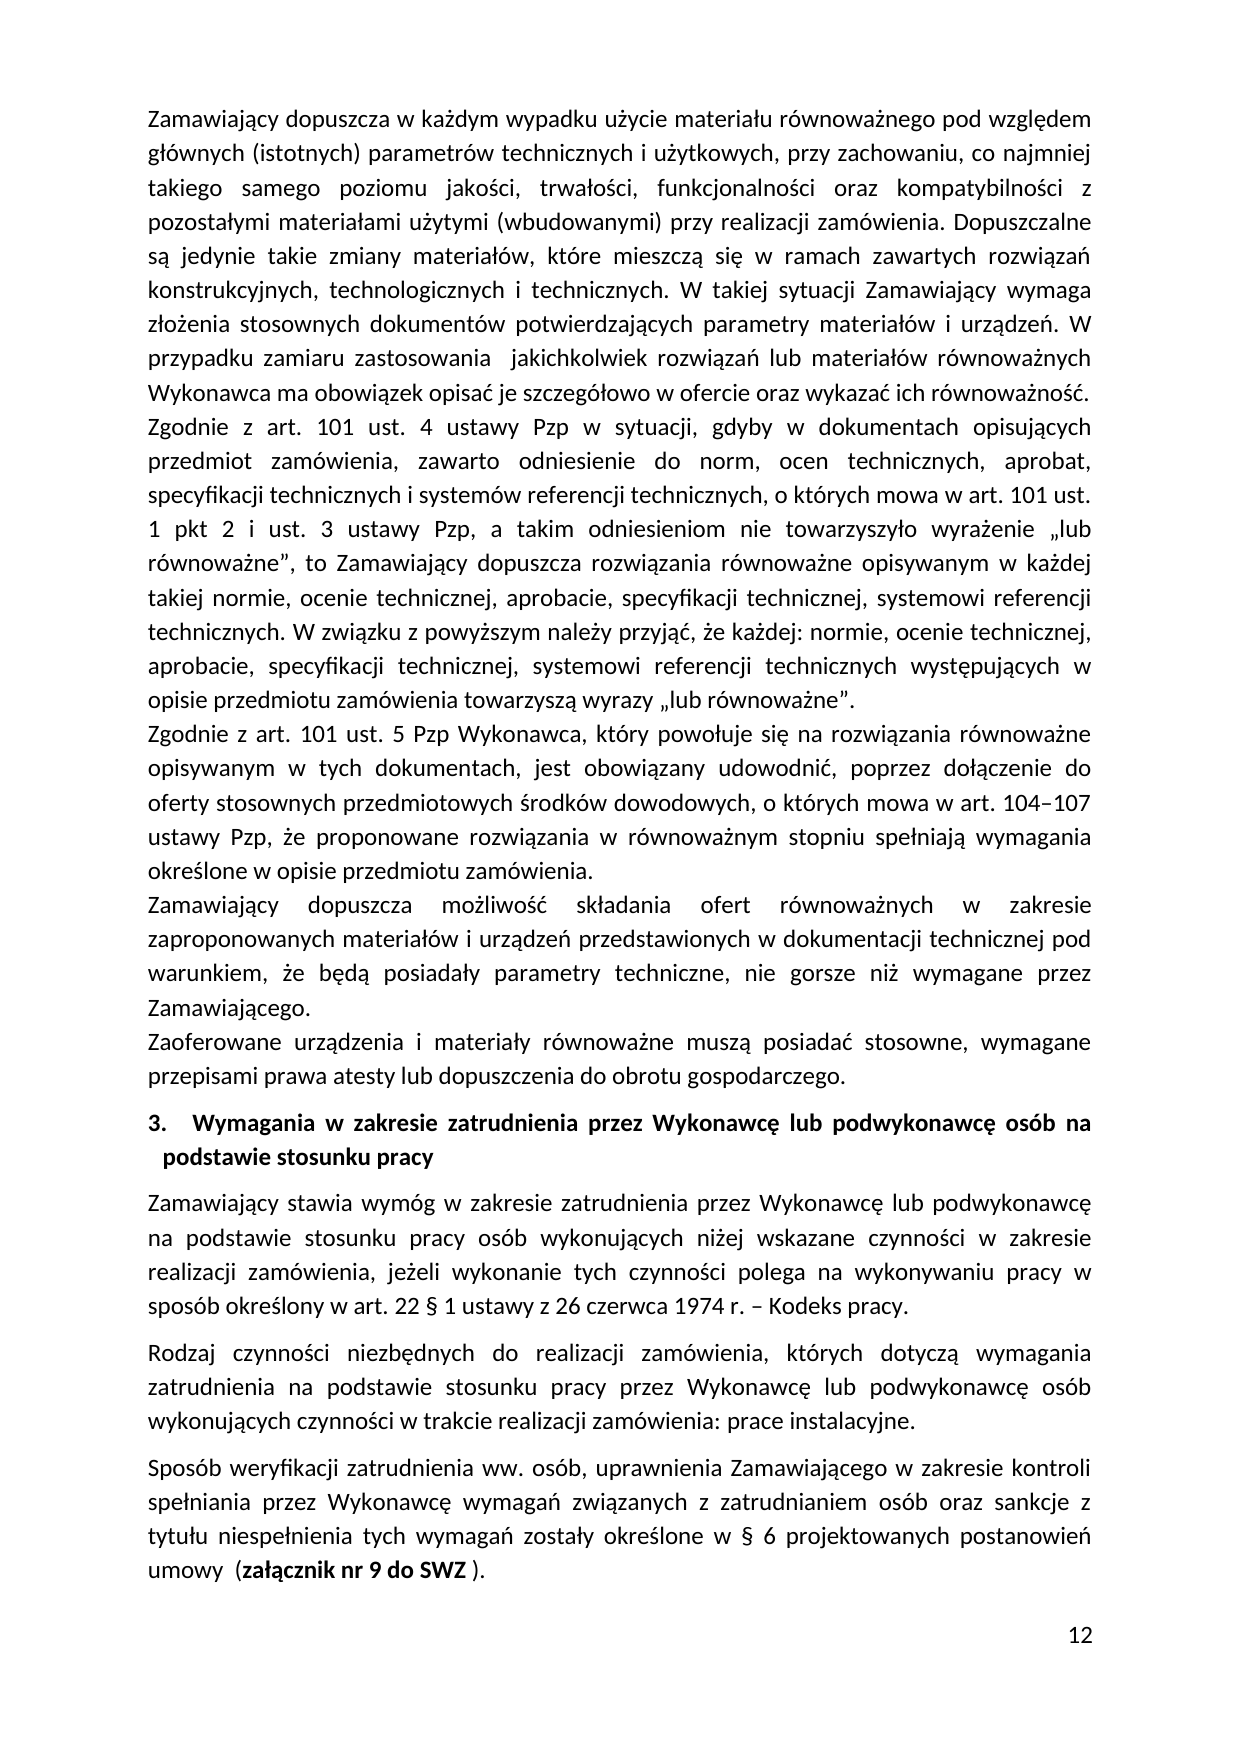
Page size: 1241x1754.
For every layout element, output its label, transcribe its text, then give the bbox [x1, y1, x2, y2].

text Zgodnie z art. 101 ust. 4 ustawy Pzp w sytuacji, gdyby w dokumentach opisujących przedmiot zamówienia, zawarto odniesienie do norm, ocen technicznych, aprobat, specyfikacji technicznych i systemów referencji technicznych, o których mowa w art. 101 ust. 1 pkt 2 i ust. 3 ustawy Pzp, a takim odniesieniom nie towarzyszyło wyrażenie „lub równoważne”, to Zamawiający dopuszcza rozwiązania równoważne opisywanym w każdej takiej normie, ocenie technicznej, aprobacie, specyfikacji technicznej, systemowi referencji technicznych. W związku z powyższym należy przyjąć, że każdej: normie, ocenie technicznej, aprobacie, specyfikacji technicznej, systemowi referencji technicznych występujących w opisie przedmiotu zamówienia towarzyszą wyrazy „lub równoważne”. [148, 411, 1093, 715]
text Zamawiający dopuszcza możliwość składania ofert równoważnych w zakresie zaproponowanych materiałów i urządzeń przedstawionych w dokumentacji technicznej pod warunkiem, że będą posiadały parametry techniczne, nie gorsze niż wymagane przez Zamawiającego. [148, 889, 1093, 1022]
text Sposób weryfikacji zatrudnienia ww. osób, uprawnienia Zamawiającego w zakresie kontroli spełniania przez Wykonawcę wymagań związanych z zatrudnianiem osób oraz sankcje z tytułu niespełnienia tych wymagań zostały określone w § 6 projektowanych postanowień umowy (załącznik nr 9 do SWZ ). [148, 1452, 1093, 1585]
text Zaoferowane urządzenia i materiały równoważne muszą posiadać stosowne, wymagane przepisami prawa atesty lub dopuszczenia do obrotu gospodarczego. [148, 1026, 1093, 1091]
text Rodzaj czynności niezbędnych do realizacji zamówienia, których dotyczą wymagania zatrudnienia na podstawie stosunku pracy przez Wykonawcę lub podwykonawcę osób wykonujących czynności w trakcie realizacji zamówienia: prace instalacyjne. [148, 1337, 1093, 1436]
text Zgodnie z art. 101 ust. 5 Pzp Wykonawca, który powołuje się na rozwiązania równoważne opisywanym w tych dokumentach, jest obowiązany udowodnić, poprzez dołączenie do oferty stosownych przedmiotowych środków dowodowych, o których mowa w art. 104–107 ustawy Pzp, że proponowane rozwiązania w równoważnym stopniu spełniają wymagania określone w opisie przedmiotu zamówienia. [148, 718, 1093, 886]
list Wymagania w zakresie zatrudnienia przez Wykonawcę lub podwykonawcę osób na podstawie stosunku pracy [148, 1107, 1093, 1171]
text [148, 103, 1093, 407]
text Zamawiający stawia wymóg w zakresie zatrudnienia przez Wykonawcę lub podwykonawcę na podstawie stosunku pracy osób wykonujących niżej wskazane czynności w zakresie realizacji zamówienia, jeżeli wykonanie tych czynności polega na wykonywaniu pracy w sposób określony w art. 22 § 1 ustawy z 26 czerwca 1974 r. – Kodeks pracy. [148, 1188, 1093, 1321]
